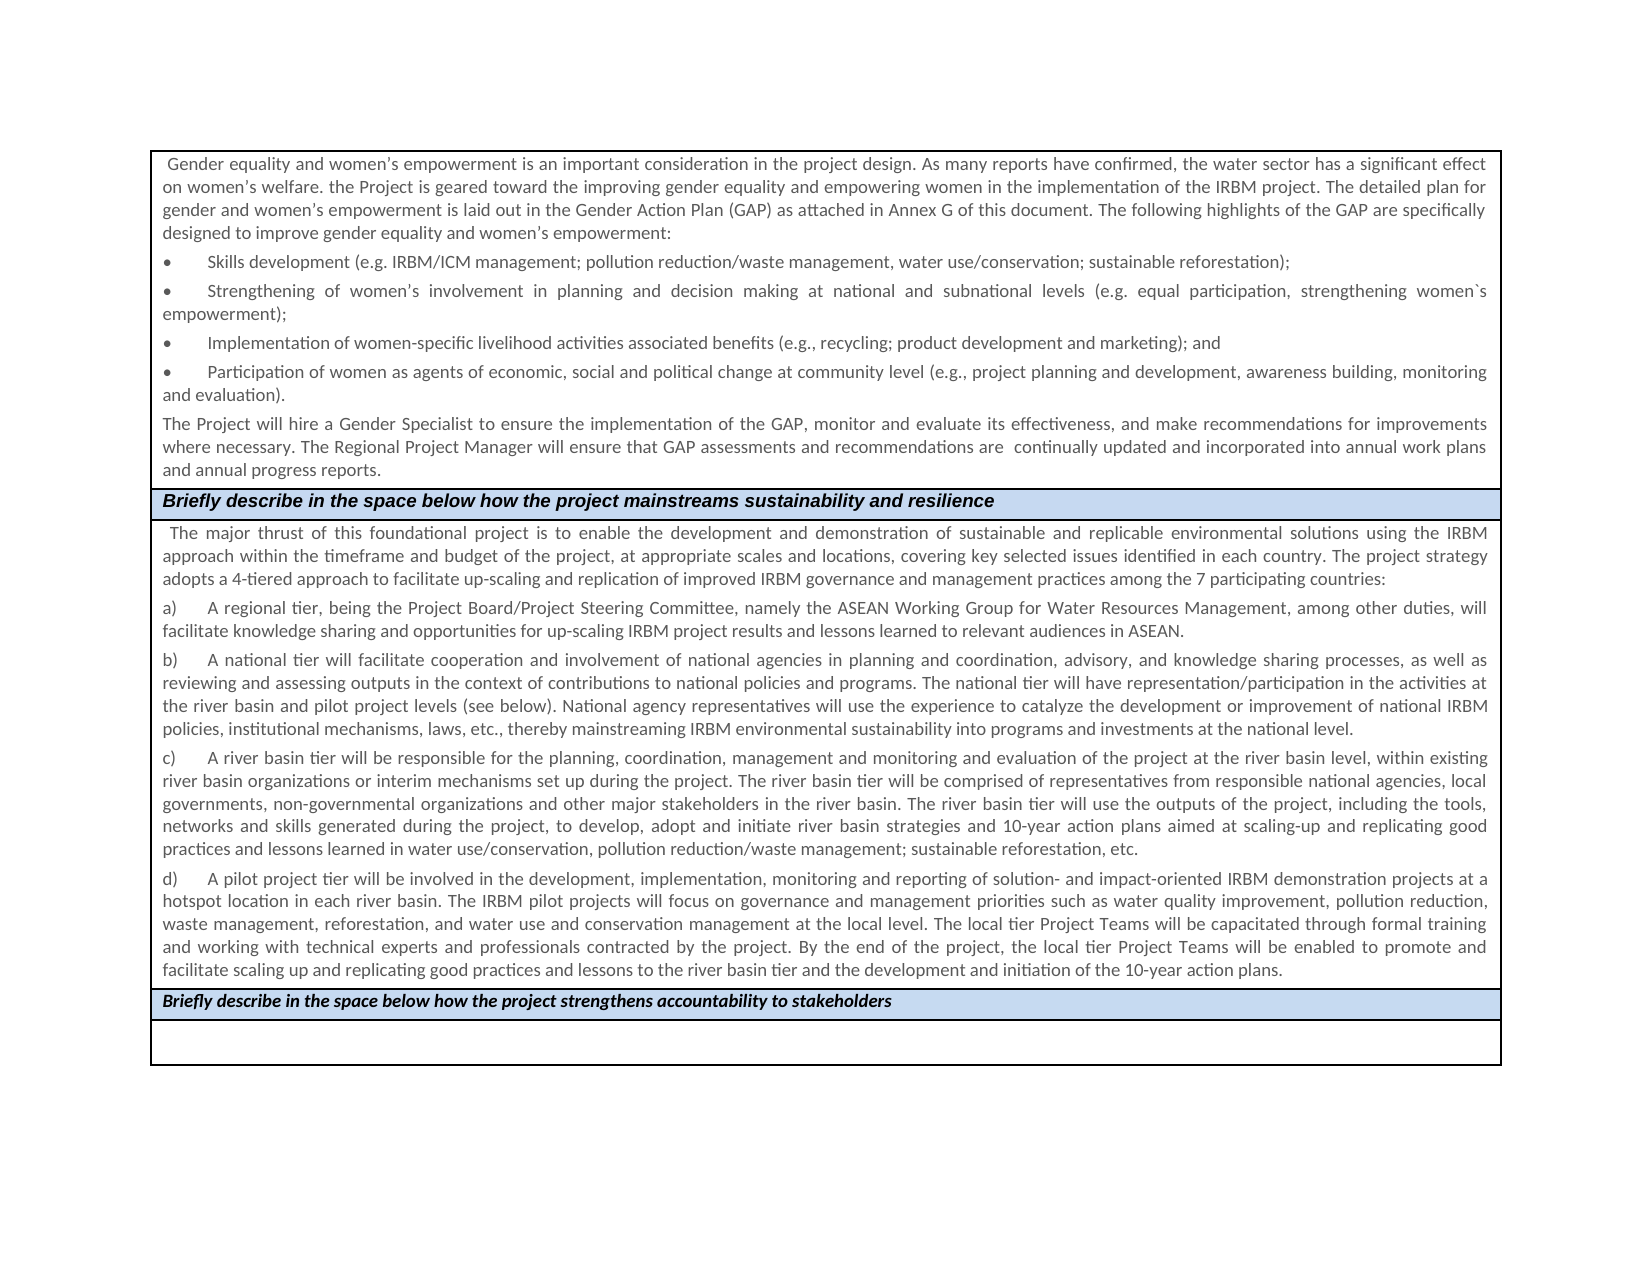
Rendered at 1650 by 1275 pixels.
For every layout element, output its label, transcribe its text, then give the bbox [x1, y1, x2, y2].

table_cell Briefly describe in the space below how the project strengthens accountability to stakeholders [152, 990, 1500, 1019]
table_cell [152, 1021, 1500, 1064]
table_cell Gender equality and women’s empowerment is an important consideration in the project design. As many reports have confirmed, the water sector has a significant effect on women’s welfare. the Project is geared toward the improving gender equality and empowering women in the implementation of the IRBM project. The detailed plan for gender and women’s empowerment is laid out in the Gender Action Plan (GAP) as attached in Annex G of this document. The following highlights of the GAP are specifically designed to improve gender equality and women’s empowerment: • Skills development (e.g. IRBM/ICM management; pollution reduction/waste management, water use/conservation; sustainable reforestation); • Strengthening of women’s involvement in planning and decision making at national and subnational levels (e.g. equal participation, strengthening women`s empowerment); • Implementation of women-specific livelihood activities associated benefits (e.g., recycling; product development and marketing); and • Participation of women as agents of economic, social and political change at community level (e.g., project planning and development, awareness building, monitoring and evaluation). The Project will hire a Gender Specialist to ensure the implementation of the GAP, monitor and evaluate its effectiveness, and make recommendations for improvements where necessary. The Regional Project Manager will ensure that GAP assessments and recommendations are continually updated and incorporated into annual work plans and annual progress reports. [152, 152, 1500, 487]
table_cell The major thrust of this foundational project is to enable the development and demonstration of sustainable and replicable environmental solutions using the IRBM approach within the timeframe and budget of the project, at appropriate scales and locations, covering key selected issues identified in each country. The project strategy adopts a 4-tiered approach to facilitate up-scaling and replication of improved IRBM governance and management practices among the 7 participating countries: a) A regional tier, being the Project Board/Project Steering Committee, namely the ASEAN Working Group for Water Resources Management, among other duties, will facilitate knowledge sharing and opportunities for up-scaling IRBM project results and lessons learned to relevant audiences in ASEAN. b) A national tier will facilitate cooperation and involvement of national agencies in planning and coordination, advisory, and knowledge sharing processes, as well as reviewing and assessing outputs in the context of contributions to national policies and programs. The national tier will have representation/participation in the activities at the river basin and pilot project levels (see below). National agency representatives will use the experience to catalyze the development or improvement of national IRBM policies, institutional mechanisms, laws, etc., thereby mainstreaming IRBM environmental sustainability into programs and investments at the national level. c) A river basin tier will be responsible for the planning, coordination, management and monitoring and evaluation of the project at the river basin level, within existing river basin organizations or interim mechanisms set up during the project. The river basin tier will be comprised of representatives from responsible national agencies, local governments, non-governmental organizations and other major stakeholders in the river basin. The river basin tier will use the outputs of the project, including the tools, networks and skills generated during the project, to develop, adopt and initiate river basin strategies and 10-year action plans aimed at scaling-up and replicating good practices and lessons learned in water use/conservation, pollution reduction/waste management; sustainable reforestation, etc. d) A pilot project tier will be involved in the development, implementation, monitoring and reporting of solution- and impact-oriented IRBM demonstration projects at a hotspot location in each river basin. The IRBM pilot projects will focus on governance and management priorities such as water quality improvement, pollution reduction, waste management, reforestation, and water use and conservation management at the local level. The local tier Project Teams will be capacitated through formal training and working with technical experts and professionals contracted by the project. By the end of the project, the local tier Project Teams will be enabled to promote and facilitate scaling up and replicating good practices and lessons to the river basin tier and the development and initiation of the 10-year action plans. [152, 521, 1500, 987]
table_cell Briefly describe in the space below how the project mainstreams sustainability and resilience [152, 490, 1500, 519]
